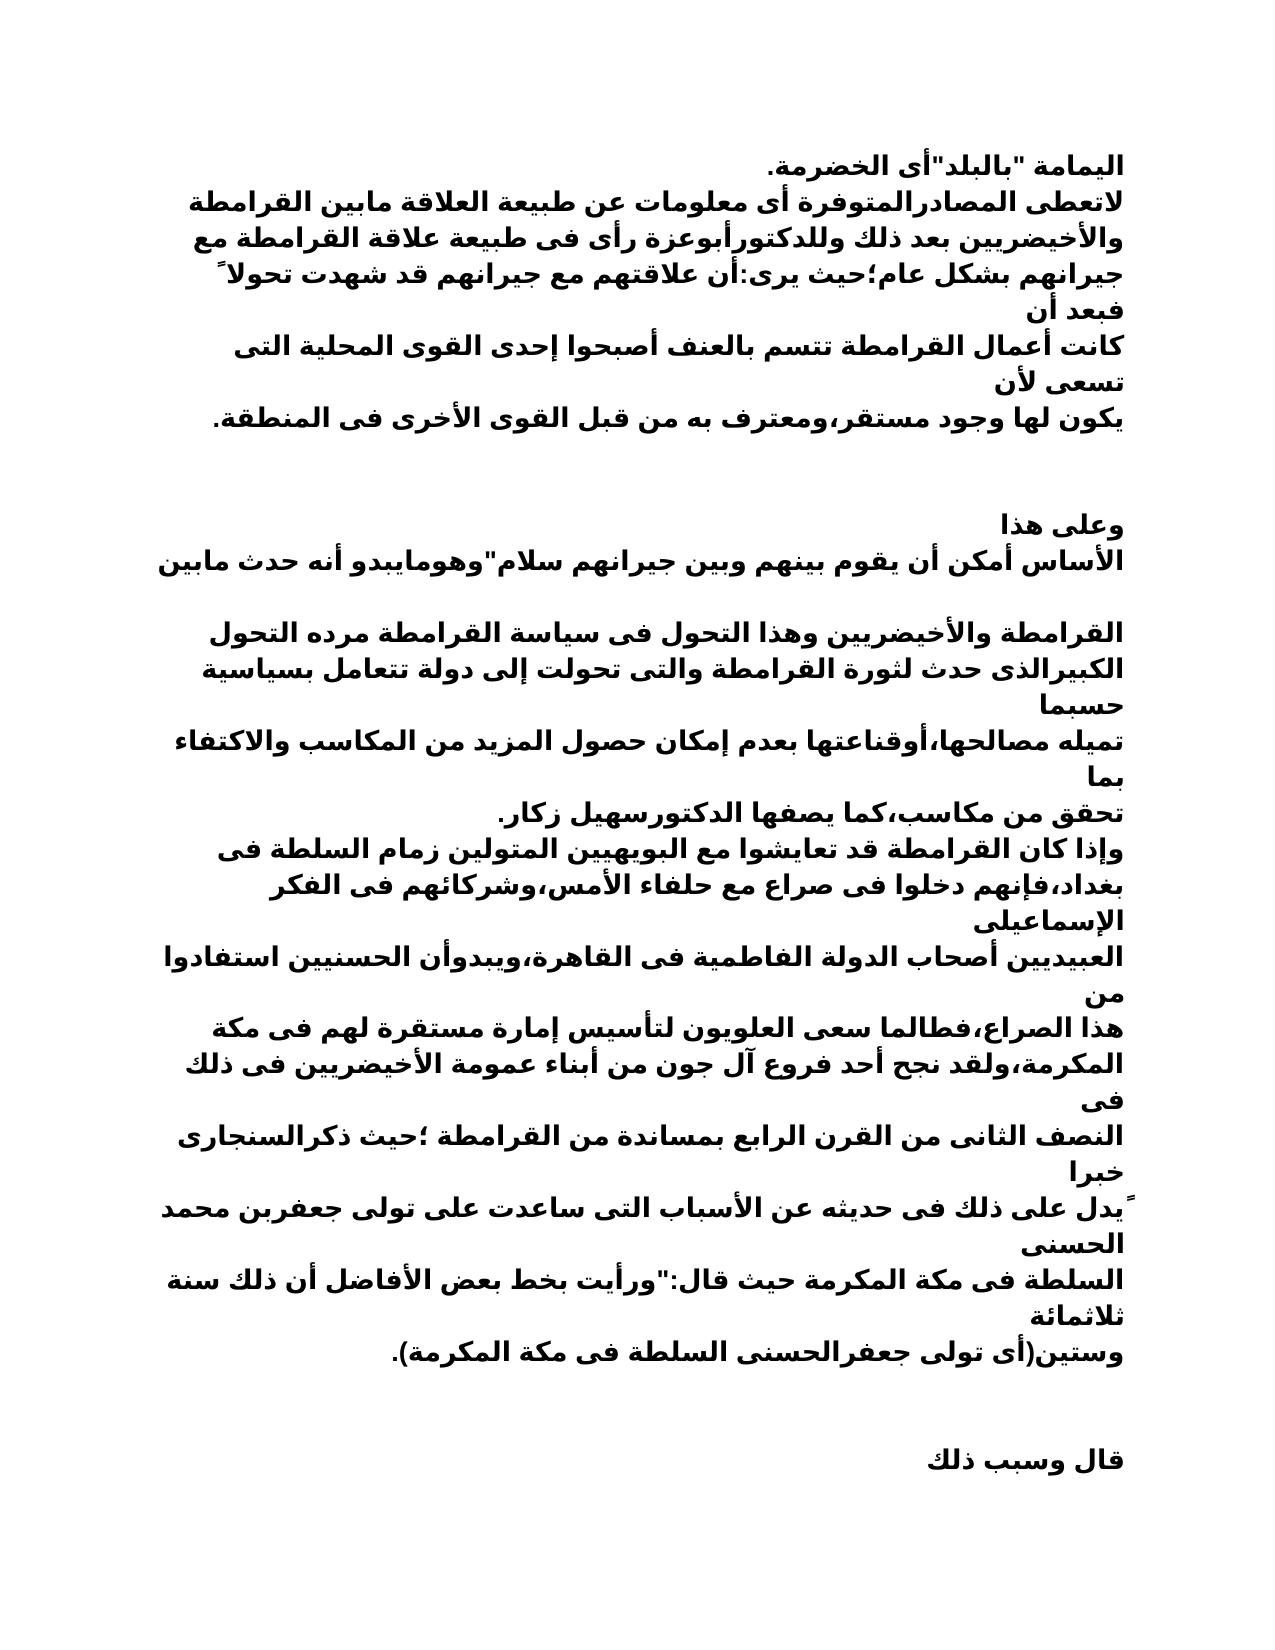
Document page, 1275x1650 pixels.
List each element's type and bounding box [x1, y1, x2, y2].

text [150, 150, 1125, 1475]
